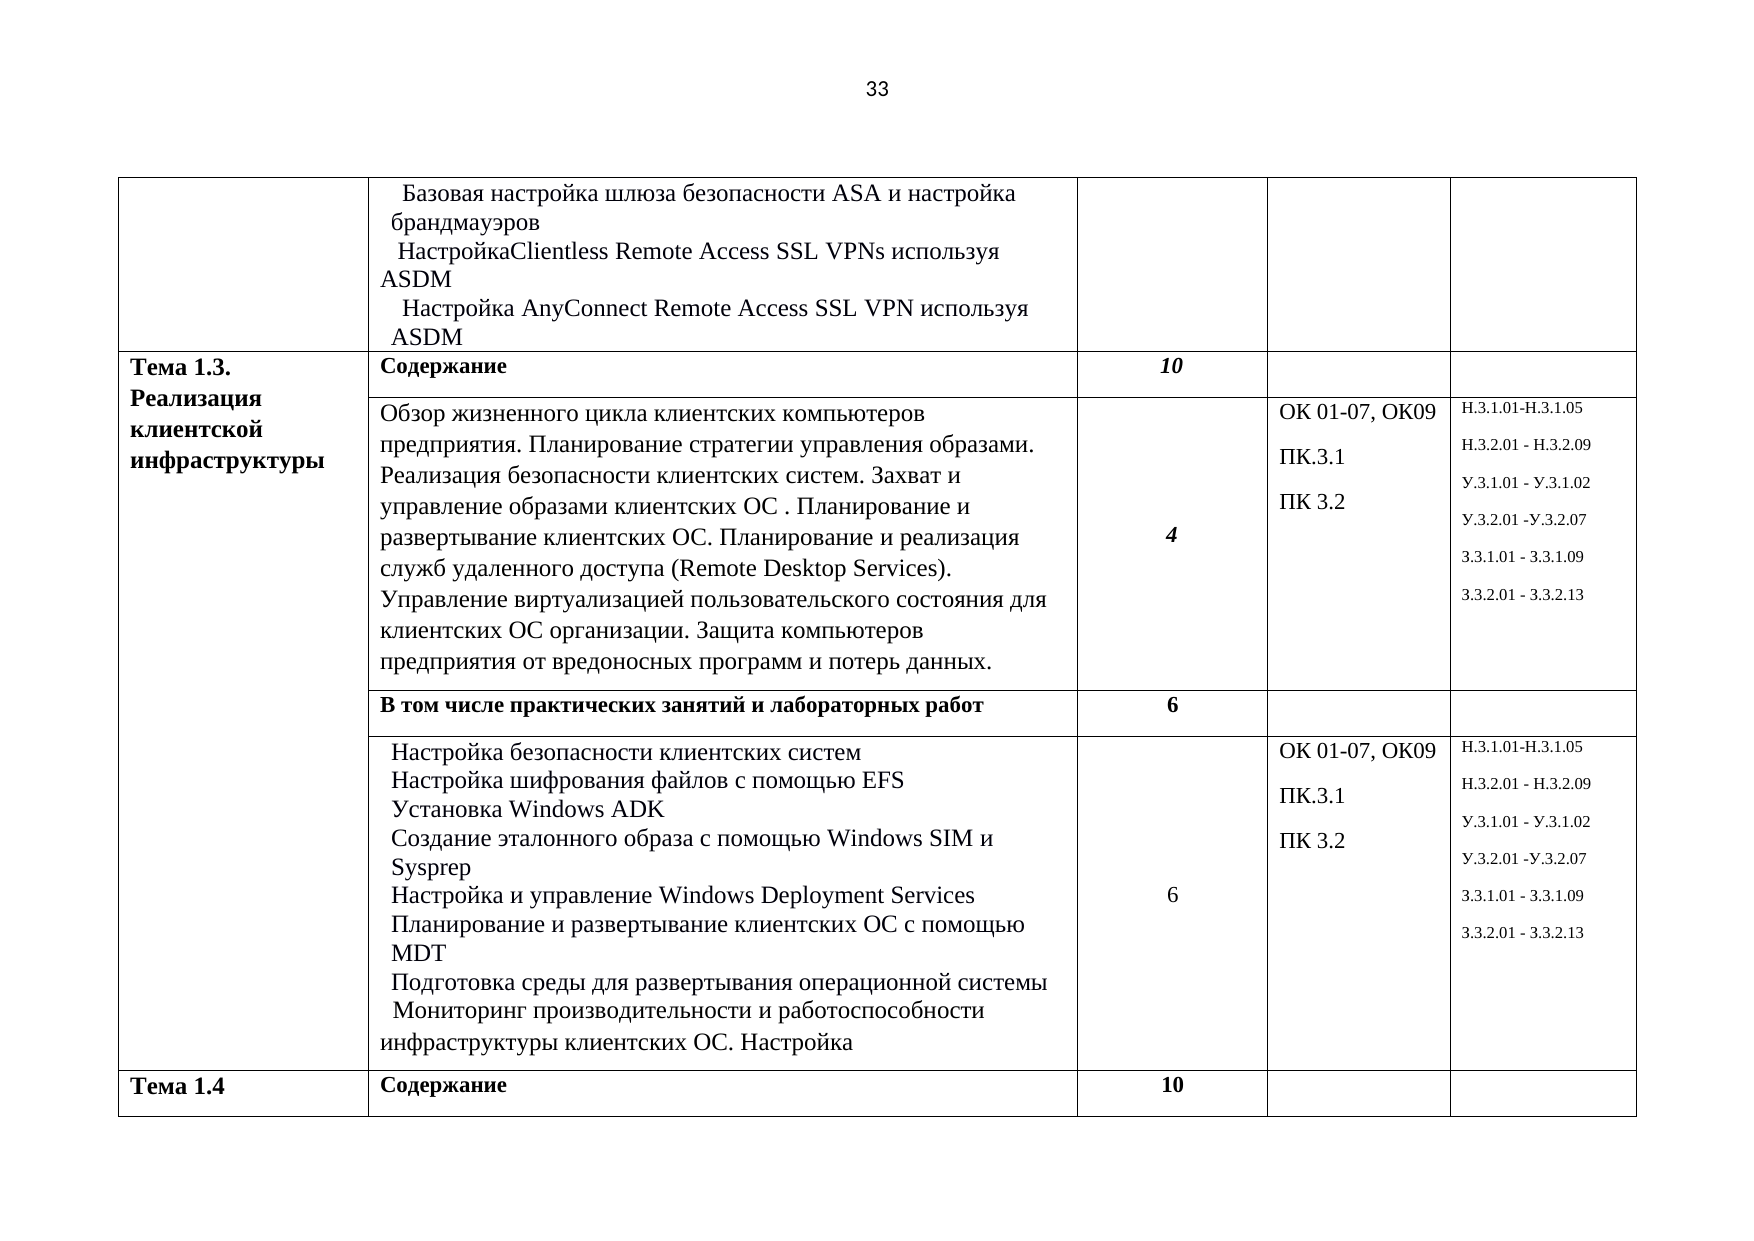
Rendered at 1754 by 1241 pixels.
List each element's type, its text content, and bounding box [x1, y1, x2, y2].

table_cell Обзор жизненного цикла клиентских компьютеров предприятия. Планирование стратегии управления образами. Реализация безопасности клиентских систем. Захват и управление образами клиентских ОС . Планирование и развертывание клиентских ОС. Планирование и реализация служб удаленного доступа (Remote Desktop Services). Управление виртуализацией пользовательского состояния для клиентских ОС организации. Защита компьютеров предприятия от вредоносных программ и потерь данных. [369, 398, 1077, 689]
table_cell Настройка безопасности клиентских систем Настройка шифрования файлов с помощью EFS Установка Windows ADK Создание эталонного образа с помощью Windows SIM и Sysprep Настройка и управление Windows Deployment Services Планирование и развертывание клиентских ОС с помощью MDT Подготовка среды для развертывания операционной системы Мониторинг производительности и работоспособности инфраструктуры клиентских ОС. Настройка [369, 737, 1077, 1070]
table_cell [1451, 352, 1636, 397]
table_cell [1451, 691, 1636, 736]
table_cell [369, 178, 1077, 351]
table_cell Н.3.1.01-Н.3.1.05 Н.3.2.01 - Н.3.2.09 У.3.1.01 - У.3.1.02 У.3.2.01 -У.3.2.07 З.3.1.01 - З.3.1.09 З.3.2.01 - З.3.2.13 [1451, 398, 1636, 689]
table_cell Содержание [369, 1071, 1077, 1116]
table_cell [1268, 691, 1450, 736]
table_cell 10 [1078, 352, 1267, 397]
table_cell Тема 1.3. Реализация клиентской инфраструктуры [119, 352, 368, 1070]
table_cell 6 [1078, 737, 1267, 1070]
table_cell 6 [1078, 178, 1267, 351]
table_cell В том числе практических занятий и лабораторных работ [369, 691, 1077, 736]
table_cell 6 [1078, 691, 1267, 736]
table_cell [1268, 1071, 1450, 1116]
table_cell 4 [1078, 398, 1267, 689]
table_cell Содержание [369, 352, 1077, 397]
table_cell [1451, 1071, 1636, 1116]
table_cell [1451, 737, 1636, 1070]
table_cell ОК 01-07, ОК09 ПК.3.1 ПК 3.2 [1268, 398, 1450, 689]
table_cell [119, 1071, 368, 1116]
table_cell ОК 01-07, ОК09 ПК.3.1 ПК 3.2 [1268, 737, 1450, 1070]
table_cell [1268, 352, 1450, 397]
table_cell 10 [1078, 1071, 1267, 1116]
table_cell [1451, 178, 1636, 351]
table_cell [1268, 178, 1450, 351]
